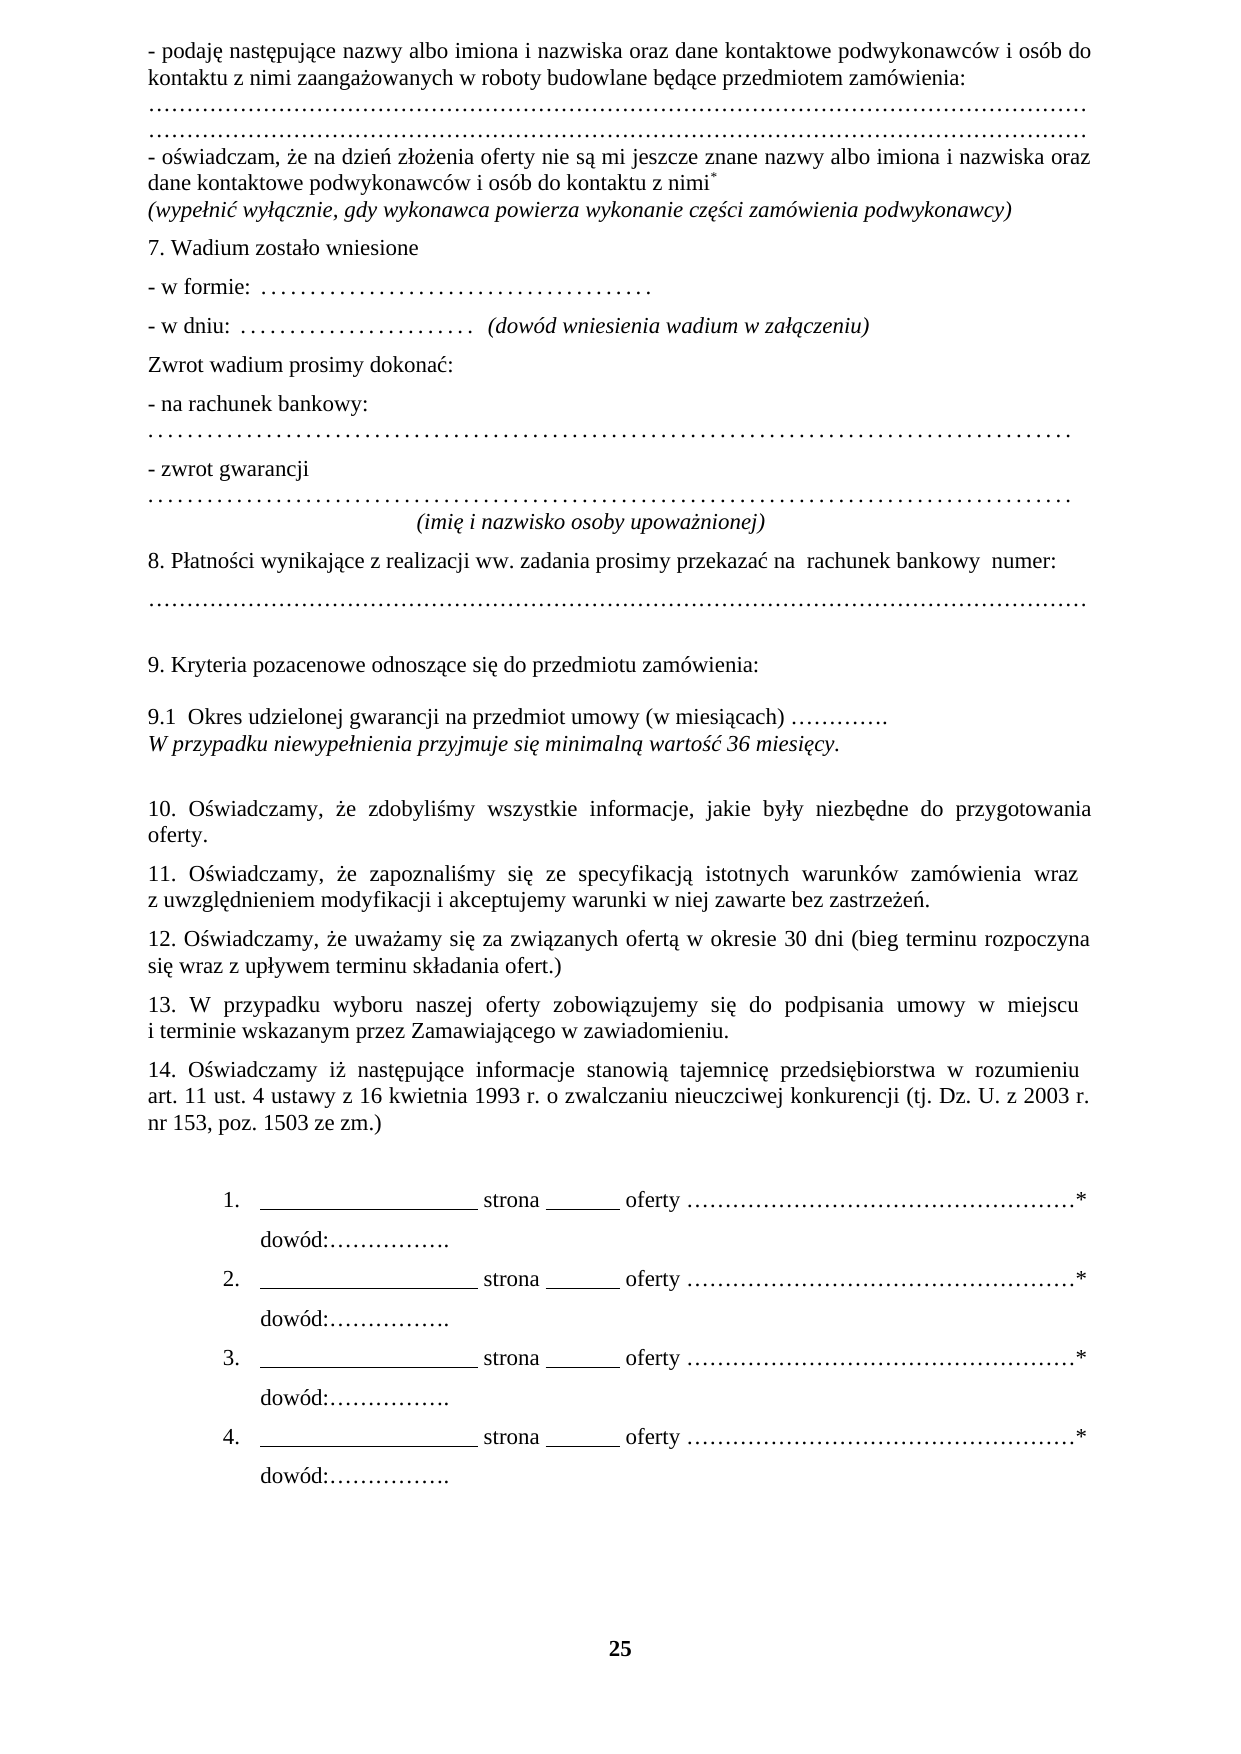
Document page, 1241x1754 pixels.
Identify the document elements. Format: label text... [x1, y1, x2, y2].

text (imię i nazwisko osoby upoważnionej) [148, 508, 1093, 534]
text dowód:……………. [260, 1226, 1093, 1252]
list strona oferty ……………………………………………* [223, 1265, 1093, 1292]
text 10. Oświadczamy, że zdobyliśmy wszystkie informacje, jakie były niezbędne do przygotowania oferty. [148, 795, 1093, 848]
text 7. Wadium zostało wniesione [148, 234, 1093, 261]
text 11. Oświadczamy, że zapoznaliśmy się ze specyfikacją istotnych warunków zamówienia wraz z uwzględnieniem modyfikacji i akceptujemy warunki w niej zawarte bez zastrzeżeń. [148, 860, 1093, 913]
list strona oferty ……………………………………………* [223, 1423, 1093, 1449]
text - oświadczam, że na dzień złożenia oferty nie są mi jeszcze znane nazwy albo imiona i nazwiska oraz dane kontaktowe podwykonawców i osób do kontaktu z nimi* [148, 143, 1093, 196]
list strona oferty ……………………………………………* [223, 1344, 1093, 1371]
text (wypełnić wyłącznie, gdy wykonawca powierza wykonanie części zamówienia podwykonawcy) [148, 196, 1093, 222]
text 9. Kryteria pozacenowe odnoszące się do przedmiotu zamówienia: [148, 651, 1093, 677]
text Zwrot wadium prosimy dokonać: [148, 351, 1093, 377]
text 8. Płatności wynikające z realizacji ww. zadania prosimy przekazać na rachunek bankowy numer: [148, 547, 1093, 573]
text 13. W przypadku wyboru naszej oferty zobowiązujemy się do podpisania umowy w miejscu i terminie wskazanym przez Zamawiającego w zawiadomieniu. [148, 991, 1093, 1043]
list strona oferty ……………………………………………* [223, 1186, 1093, 1213]
text - na rachunek bankowy: .............................................................................................. [148, 390, 1093, 443]
text - w formie: ........................................ [148, 273, 1093, 300]
text ………………………………………………………………………………………………………………………………………………………………………………………………………………………… [148, 90, 1093, 143]
text dowód:……………. [260, 1384, 1093, 1410]
text - w dniu: ........................ (dowód wniesienia wadium w załączeniu) [148, 312, 1093, 338]
text …………………………………………………………………………………………………………… [148, 586, 1093, 612]
text dowód:……………. [260, 1463, 1093, 1489]
text - podaję następujące nazwy albo imiona i nazwiska oraz dane kontaktowe podwykonawców i osób do kontaktu z nimi zaangażowanych w roboty budowlane będące przedmiotem zamówienia: [148, 37, 1093, 90]
text - zwrot gwarancji .............................................................................................. [148, 455, 1093, 508]
text dowód:……………. [260, 1305, 1093, 1331]
text W przypadku niewypełnienia przyjmuje się minimalną wartość 36 miesięcy. [148, 730, 1093, 756]
text 12. Oświadczamy, że uważamy się za związanych ofertą w okresie 30 dni (bieg terminu rozpoczyna się wraz z upływem terminu składania ofert.) [148, 925, 1093, 978]
text 9.1 Okres udzielonej gwarancji na przedmiot umowy (w miesiącach) …………. [148, 703, 1093, 730]
text 14. Oświadczamy iż następujące informacje stanowią tajemnicę przedsiębiorstwa w rozumieniu art. 11 ust. 4 ustawy z 16 kwietnia 1993 r. o zwalczaniu nieuczciwej konkurencji (tj. Dz. U. z 2003 r. nr 153, poz. 1503 ze zm.) [148, 1056, 1093, 1135]
